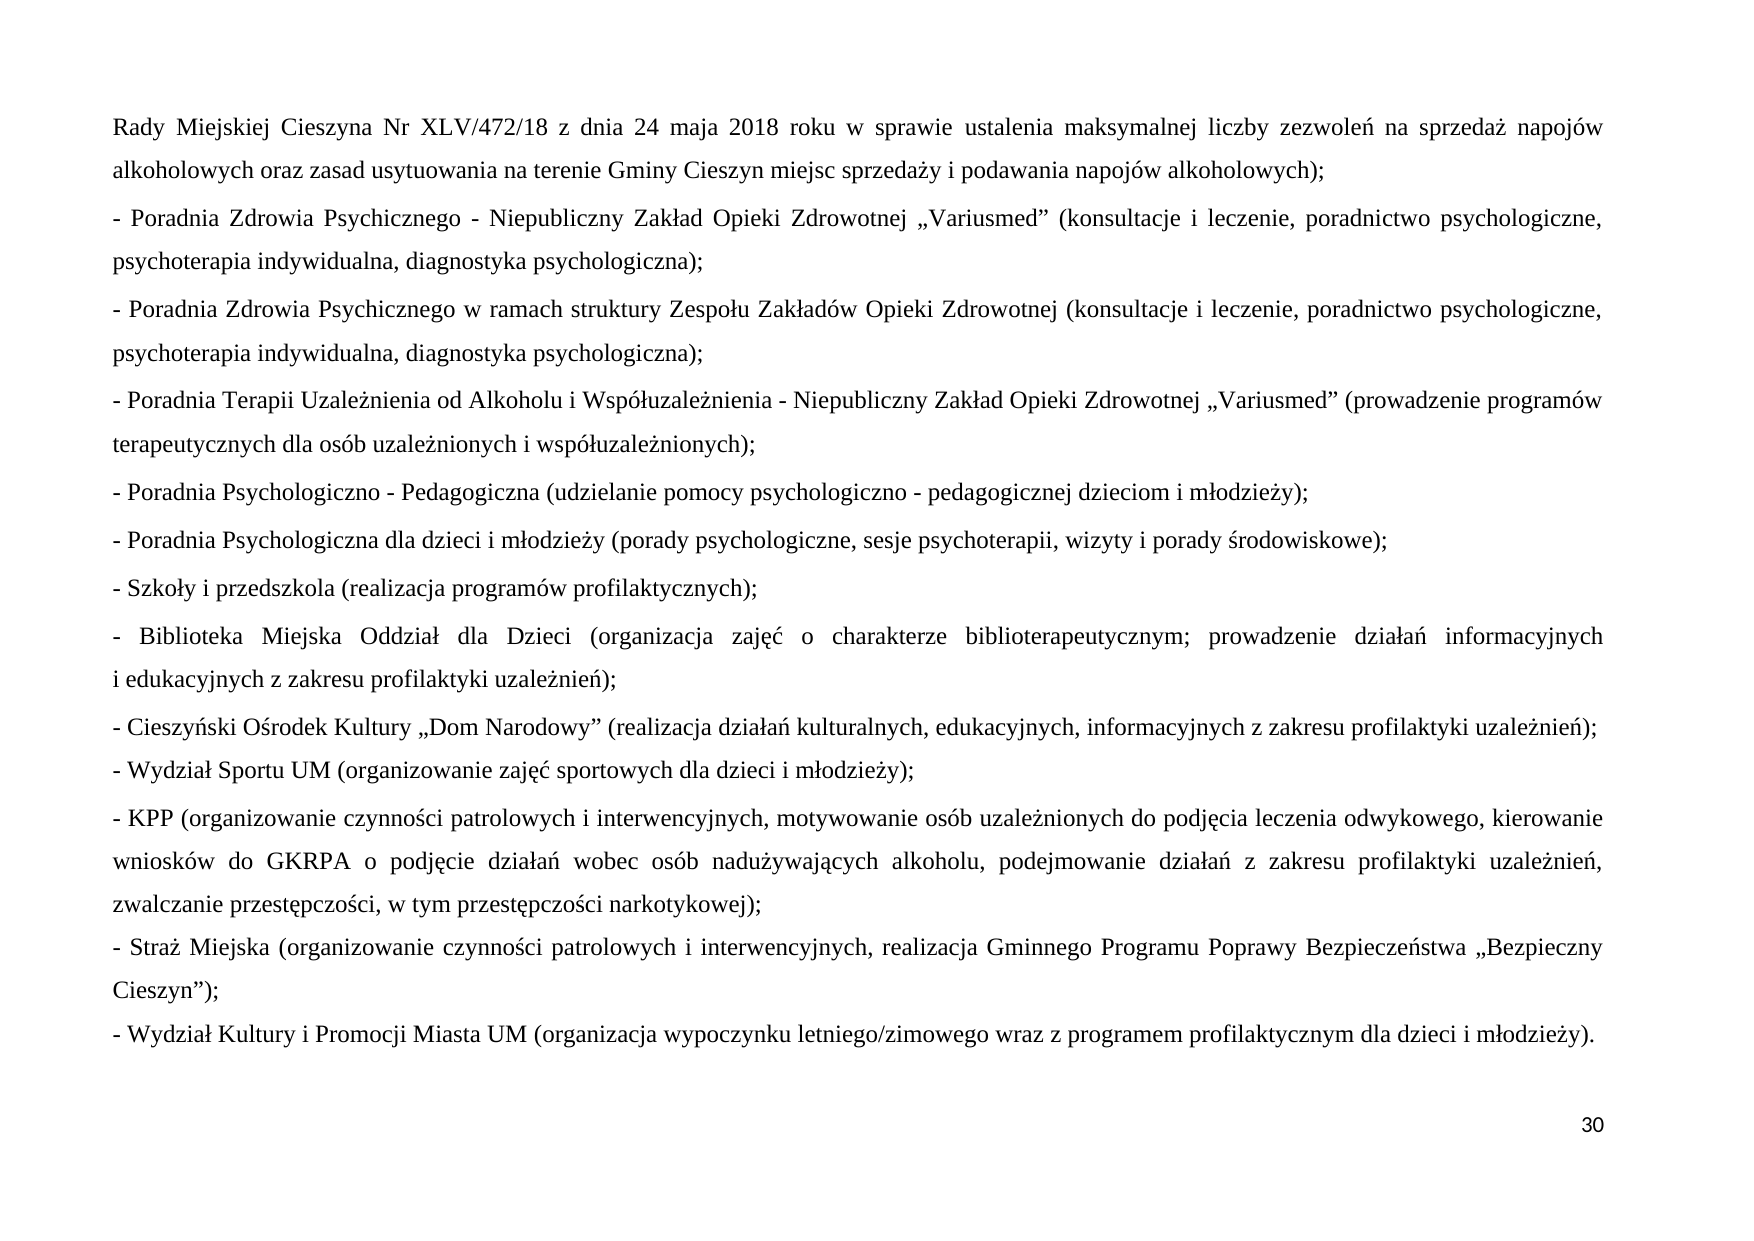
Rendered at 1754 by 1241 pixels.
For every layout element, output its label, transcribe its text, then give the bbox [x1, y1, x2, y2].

text - Cieszyński Ośrodek Kultury „Dom Narodowy” (realizacja działań kulturalnych, edukacyjnych, informacyjnych z zakresu profilaktyki uzależnień); [112, 712, 1604, 741]
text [112, 112, 1604, 184]
text - Poradnia Zdrowia Psychicznego w ramach struktury Zespołu Zakładów Opieki Zdrowotnej (konsultacje i leczenie, poradnictwo psychologiczne, psychoterapia indywidualna, diagnostyka psychologiczna); [112, 294, 1604, 366]
text - Poradnia Terapii Uzależnienia od Alkoholu i Współuzależnienia - Niepubliczny Zakład Opieki Zdrowotnej „Variusmed” (prowadzenie programów terapeutycznych dla osób uzależnionych i współuzależnionych); [112, 386, 1604, 457]
text - Poradnia Psychologiczna dla dzieci i młodzieży (porady psychologiczne, sesje psychoterapii, wizyty i porady środowiskowe); [112, 525, 1604, 553]
text - Wydział Sportu UM (organizowanie zajęć sportowych dla dzieci i młodzieży); [112, 755, 1604, 784]
text - Poradnia Zdrowia Psychicznego - Niepubliczny Zakład Opieki Zdrowotnej „Variusmed” (konsultacje i leczenie, poradnictwo psychologiczne, psychoterapia indywidualna, diagnostyka psychologiczna); [112, 203, 1604, 275]
text - Poradnia Psychologiczno - Pedagogiczna (udzielanie pomocy psychologiczno - pedagogicznej dzieciom i młodzieży); [112, 477, 1604, 506]
text - Wydział Kultury i Promocji Miasta UM (organizacja wypoczynku letniego/zimowego wraz z programem profilaktycznym dla dzieci i młodzieży). [112, 1019, 1604, 1047]
text - Szkoły i przedszkola (realizacja programów profilaktycznych); [112, 573, 1604, 602]
text - Straż Miejska (organizowanie czynności patrolowych i interwencyjnych, realizacja Gminnego Programu Poprawy Bezpieczeństwa „Bezpieczny Cieszyn”); [112, 932, 1604, 1004]
text - Biblioteka Miejska Oddział dla Dzieci (organizacja zajęć o charakterze biblioterapeutycznym; prowadzenie działań informacyjnych i edukacyjnych z zakresu profilaktyki uzależnień); [112, 621, 1604, 693]
text - KPP (organizowanie czynności patrolowych i interwencyjnych, motywowanie osób uzależnionych do podjęcia leczenia odwykowego, kierowanie wniosków do GKRPA o podjęcie działań wobec osób nadużywających alkoholu, podejmowanie działań z zakresu profilaktyki uzależnień, zwalczanie przestępczości, w tym przestępczości narkotykowej); [112, 803, 1604, 918]
